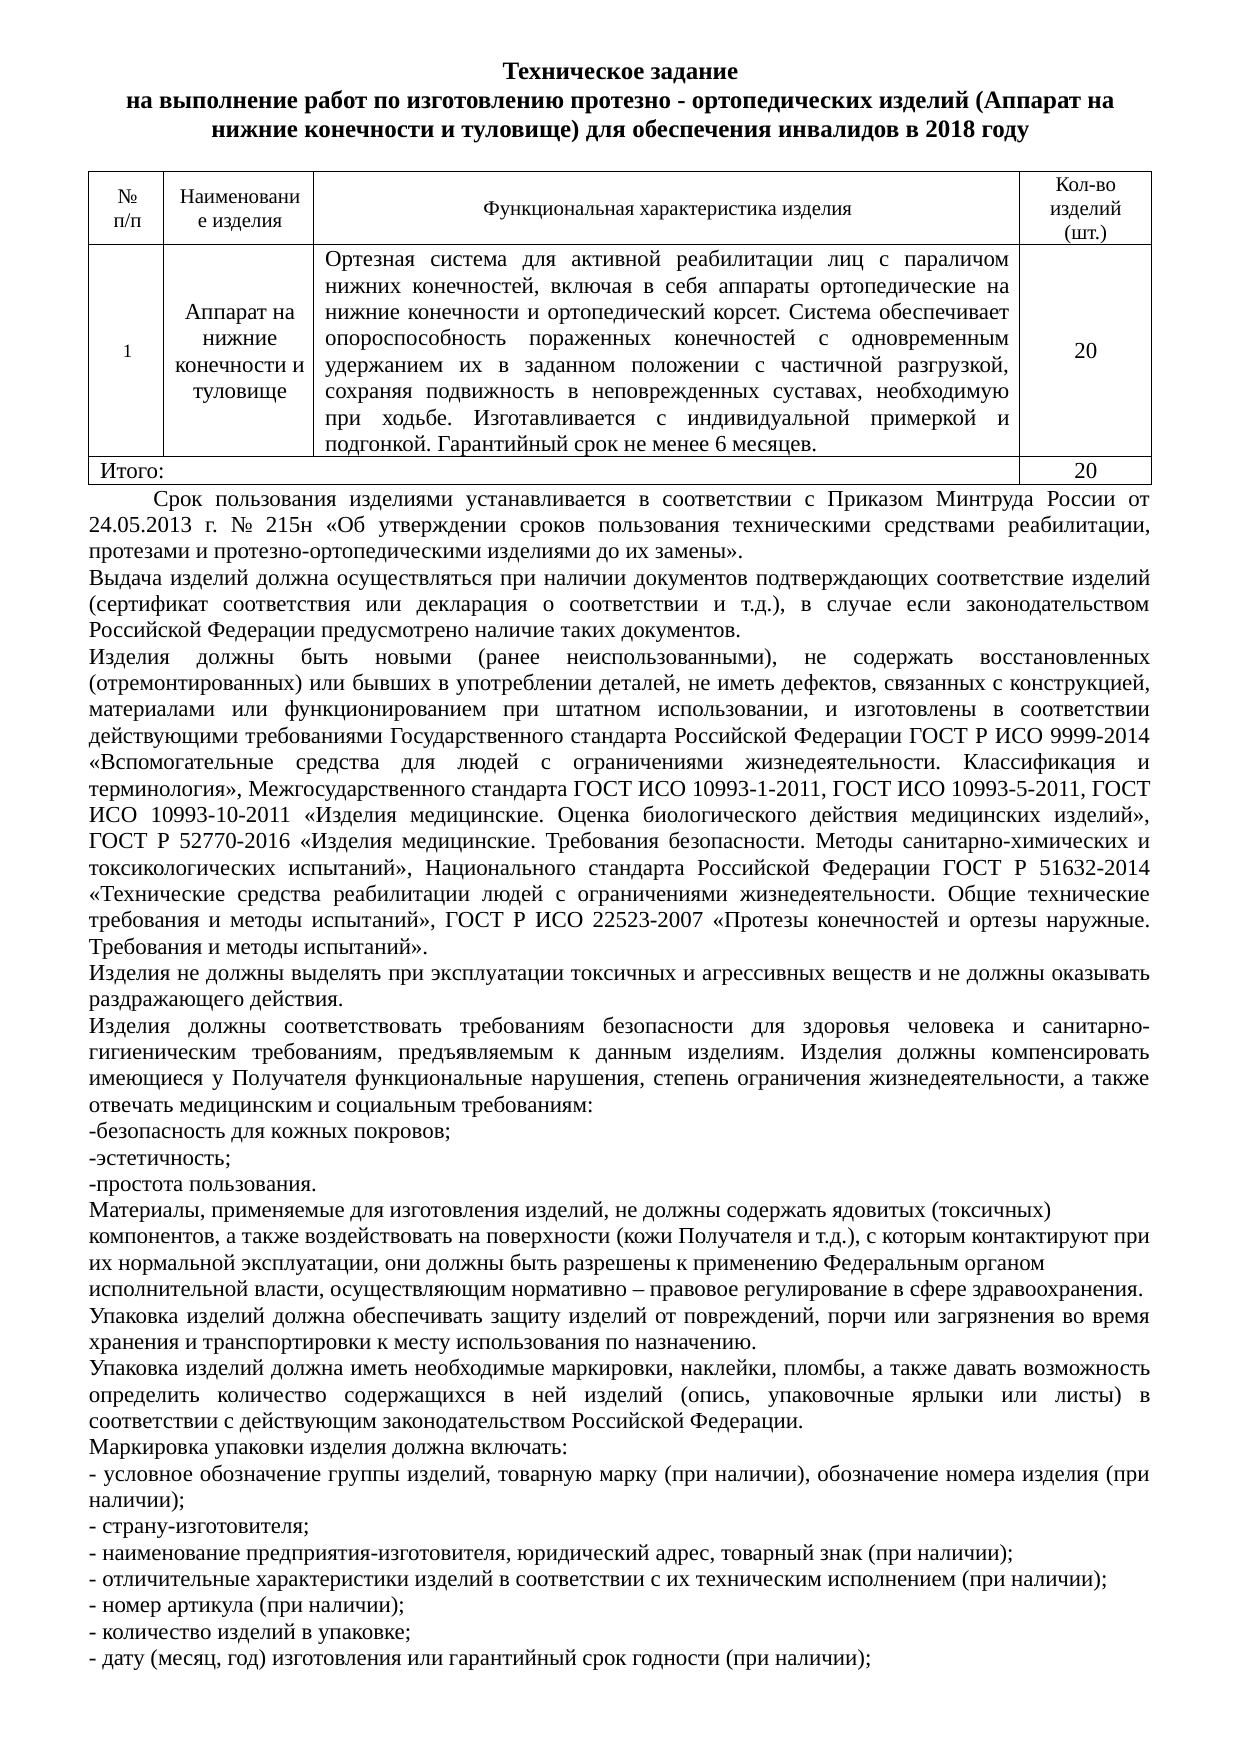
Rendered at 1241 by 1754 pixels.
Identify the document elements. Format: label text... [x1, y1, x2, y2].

text на выполнение работ по изготовлению протезно - ортопедических изделий (Аппарат на нижние конечности и туловище) для обеспечения инвалидов в 2018 году [89, 85, 1152, 142]
text Материалы, применяемые для изготовления изделий, не должны содержать ядовитых (токсичных) компонентов, а также воздействовать на поверхности (кожи Получателя и т.д.), с которым контактируют при их нормальной эксплуатации, они должны быть разрешены к применению Федеральным органом исполнительной власти, осуществляющим нормативно – правовое регулирование в сфере здравоохранения. [89, 1196, 1152, 1302]
text Маркировка упаковки изделия должна включать: [89, 1433, 1152, 1460]
text Упаковка изделий должна обеспечивать защиту изделий от повреждений, порчи или загрязнения во время хранения и транспортировки к месту использования по назначению. [89, 1302, 1152, 1354]
table_header Функциональная характеристика изделия [314, 172, 1019, 244]
table_cell Аппарат на нижние конечности и туловище [164, 245, 313, 456]
title -безопасность для кожных покровов; [89, 1117, 1152, 1143]
title -эстетичность; [89, 1143, 1152, 1170]
title Изделия не должны выделять при эксплуатации токсичных и агрессивных веществ и не должны оказывать раздражающего действия. [89, 959, 1152, 1012]
title -простота пользования. [89, 1170, 1152, 1196]
text Выдача изделий должна осуществляться при наличии документов подтверждающих соответствие изделий (сертификат соответствия или декларация о соответствии и т.д.), в случае если законодательством Российской Федерации предусмотрено наличие таких документов. [89, 564, 1152, 643]
text Упаковка изделий должна иметь необходимые маркировки, наклейки, пломбы, а также давать возможность определить количество содержащихся в ней изделий (опись, упаковочные ярлыки или листы) в соответствии с действующим законодательством Российской Федерации. [89, 1354, 1152, 1433]
text Техническое задание [89, 56, 1152, 85]
text - наименование предприятия-изготовителя, юридический адрес, товарный знак (при наличии); [89, 1539, 1152, 1565]
text - условное обозначение группы изделий, товарную марку (при наличии), обозначение номера изделия (при наличии); [89, 1460, 1152, 1512]
text - дату (месяц, год) изготовления или гарантийный срок годности (при наличии); [89, 1644, 1152, 1671]
table_cell 20 [1020, 457, 1151, 484]
table_header Кол-во изделий (шт.) [1020, 172, 1151, 244]
table_header № п/п [89, 172, 163, 244]
table_cell 20 [1020, 245, 1151, 456]
table_cell 1 [89, 245, 163, 456]
text - страну-изготовителя; [89, 1512, 1152, 1539]
text - количество изделий в упаковке; [89, 1618, 1152, 1644]
text - номер артикула (при наличии); [89, 1592, 1152, 1618]
table_cell Итого: [89, 457, 1019, 484]
table_cell Ортезная система для активной реабилитации лиц с параличом нижних конечностей, включая в себя аппараты ортопедические на нижние конечности и ортопедический корсет. Система обеспечивает опороспособность пораженных конечностей с одновременным удержанием их в заданном положении с частичной разгрузкой, сохраняя подвижность в неповрежденных суставах, необходимую при ходьбе. Изготавливается с индивидуальной примеркой и подгонкой. Гарантийный срок не менее 6 месяцев. [314, 245, 1019, 456]
text - отличительные характеристики изделий в соответствии с их техническим исполнением (при наличии); [89, 1565, 1152, 1592]
text Срок пользования изделиями устанавливается в соответствии с Приказом Минтруда России от 24.05.2013 г. № 215н «Об утверждении сроков пользования техническими средствами реабилитации, протезами и протезно-ортопедическими изделиями до их замены». [89, 485, 1152, 564]
title Изделия должны соответствовать требованиям безопасности для здоровья человека и санитарно-гигиеническим требованиям, предъявляемым к данным изделиям. Изделия должны компенсировать имеющиеся у Получателя функциональные нарушения, степень ограничения жизнедеятельности, а также отвечать медицинским и социальным требованиям: [89, 1012, 1152, 1117]
table_header Наименование изделия [164, 172, 313, 244]
text Изделия должны быть новыми (ранее неиспользованными), не содержать восстановленных (отремонтированных) или бывших в употреблении деталей, не иметь дефектов, связанных с конструкцией, материалами или функционированием при штатном использовании, и изготовлены в соответствии действующими требованиями Государственного стандарта Российской Федерации ГОСТ Р ИСО 9999-2014 «Вспомогательные средства для людей с ограничениями жизнедеятельности. Классификация и терминология», Межгосударственного стандарта ГОСТ ИСО 10993-1-2011, ГОСТ ИСО 10993-5-2011, ГОСТ ИСО 10993-10-2011 «Изделия медицинские. Оценка биологического действия медицинских изделий», ГОСТ Р 52770-2016 «Изделия медицинские. Требования безопасности. Методы санитарно-химических и токсикологических испытаний», Национального стандарта Российской Федерации ГОСТ Р 51632-2014 «Технические средства реабилитации людей с ограничениями жизнедеятельности. Общие технические требования и методы испытаний», ГОСТ Р ИСО 22523-2007 «Протезы конечностей и ортезы наружные. Требования и методы испытаний». [89, 643, 1152, 959]
